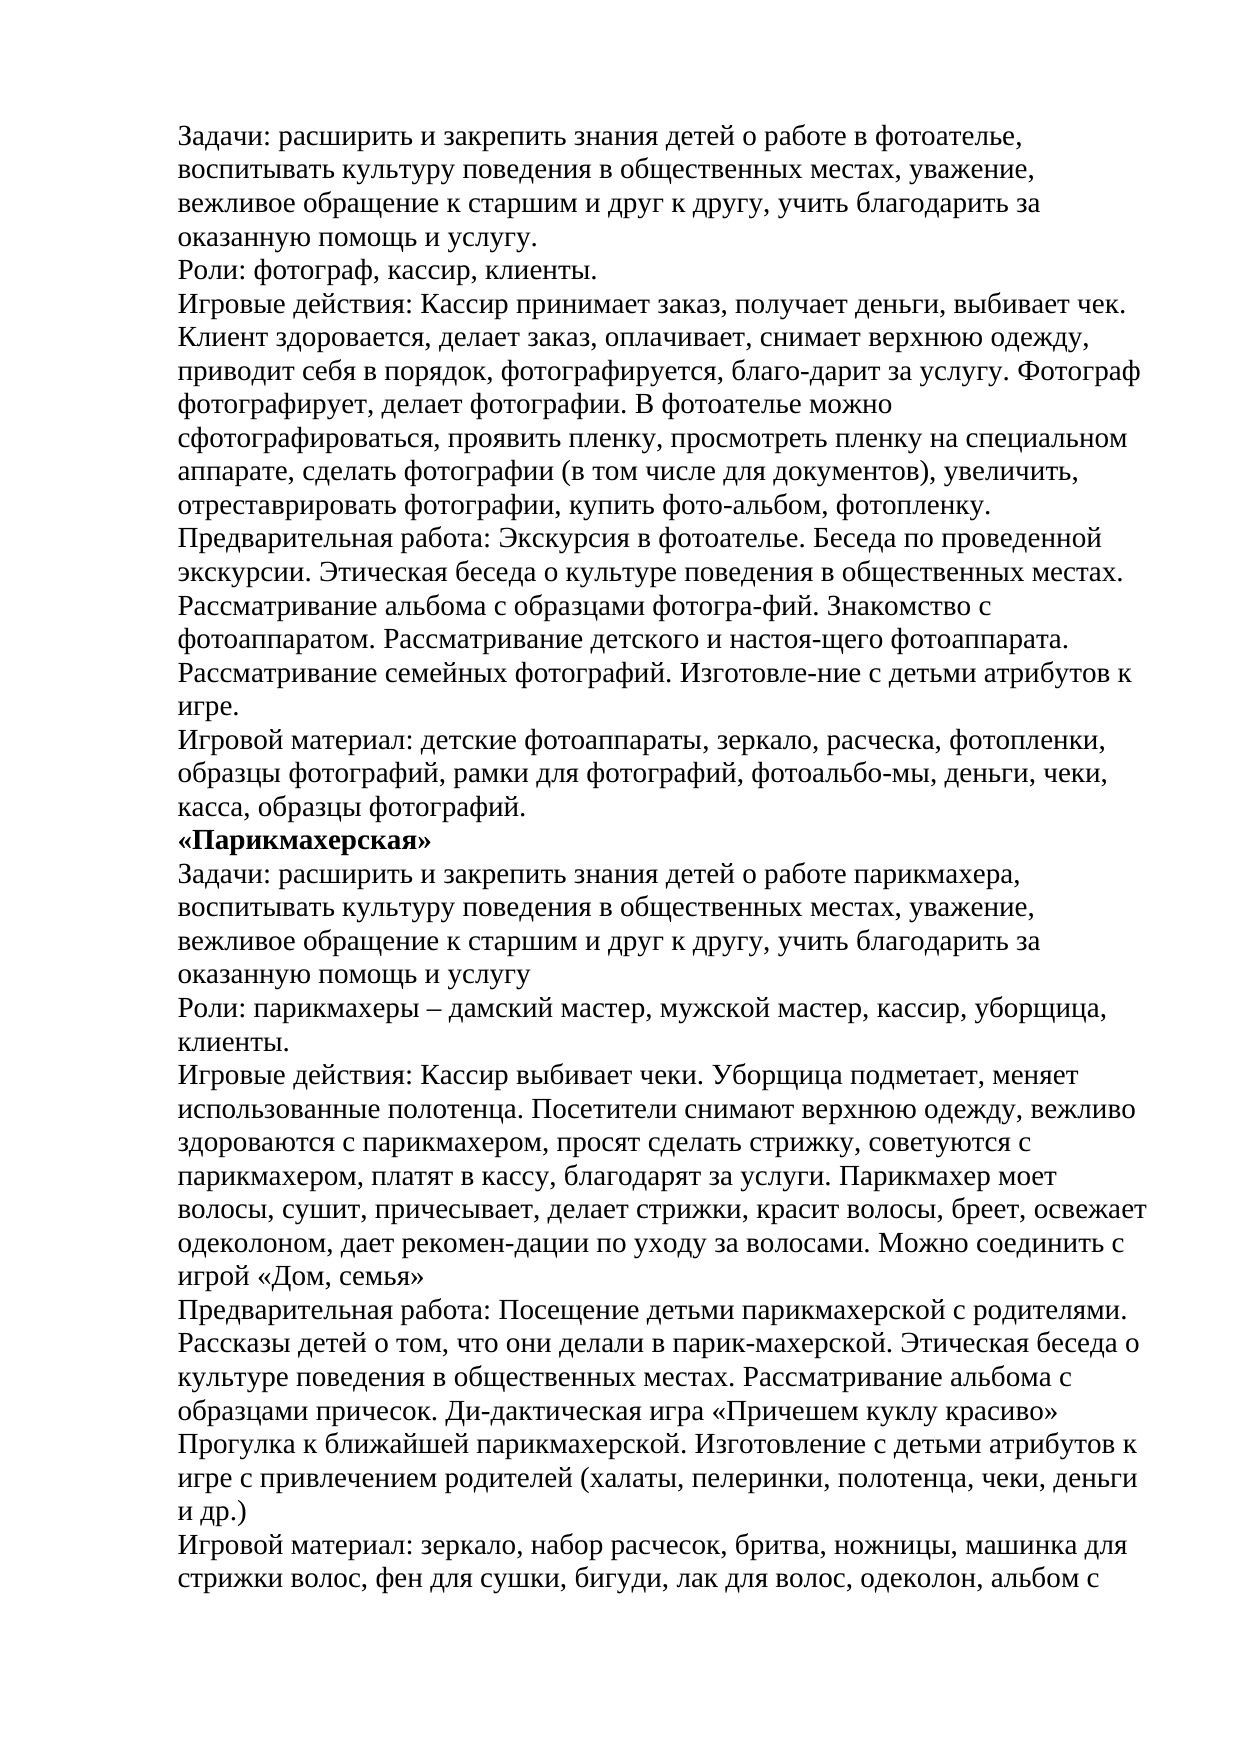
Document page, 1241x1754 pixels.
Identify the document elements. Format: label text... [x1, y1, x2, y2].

text Задачи: расширить и закрепить знания детей о работе в фотоателье, воспитывать культуру поведения в общественных местах, уважение, вежливое обращение к старшим и друг к другу, учить благодарить за оказанную помощь и услугу. Роли: фотограф, кассир, клиенты. Игровые действия: Кассир принимает заказ, получает деньги, выбивает чек. Клиент здоровается, делает заказ, оплачивает, снимает верхнюю одежду, приводит себя в порядок, фотографируется, благо-дарит за услугу. Фотограф фотографирует, делает фотографии. В фотоателье можно сфотографироваться, проявить пленку, просмотреть пленку на специальном аппарате, сделать фотографии (в том числе для документов), увеличить, отреставрировать фотографии, купить фото-альбом, фотопленку. Предварительная работа: Экскурсия в фотоателье. Беседа по проведенной экскурсии. Этическая беседа о культуре поведения в общественных местах. Рассматривание альбома с образцами фотогра-фий. Знакомство с фотоаппаратом. Рассматривание детского и настоя-щего фотоаппарата. Рассматривание семейных фотографий. Изготовле-ние с детьми атрибутов к игре. Игровой материал: детские фотоаппараты, зеркало, расческа, фотопленки, образцы фотографий, рамки для фотографий, фотоальбо-мы, деньги, чеки, касса, образцы фотографий. [177, 118, 1152, 822]
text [177, 856, 1152, 1594]
text «Парикмахерская» [177, 822, 1152, 856]
